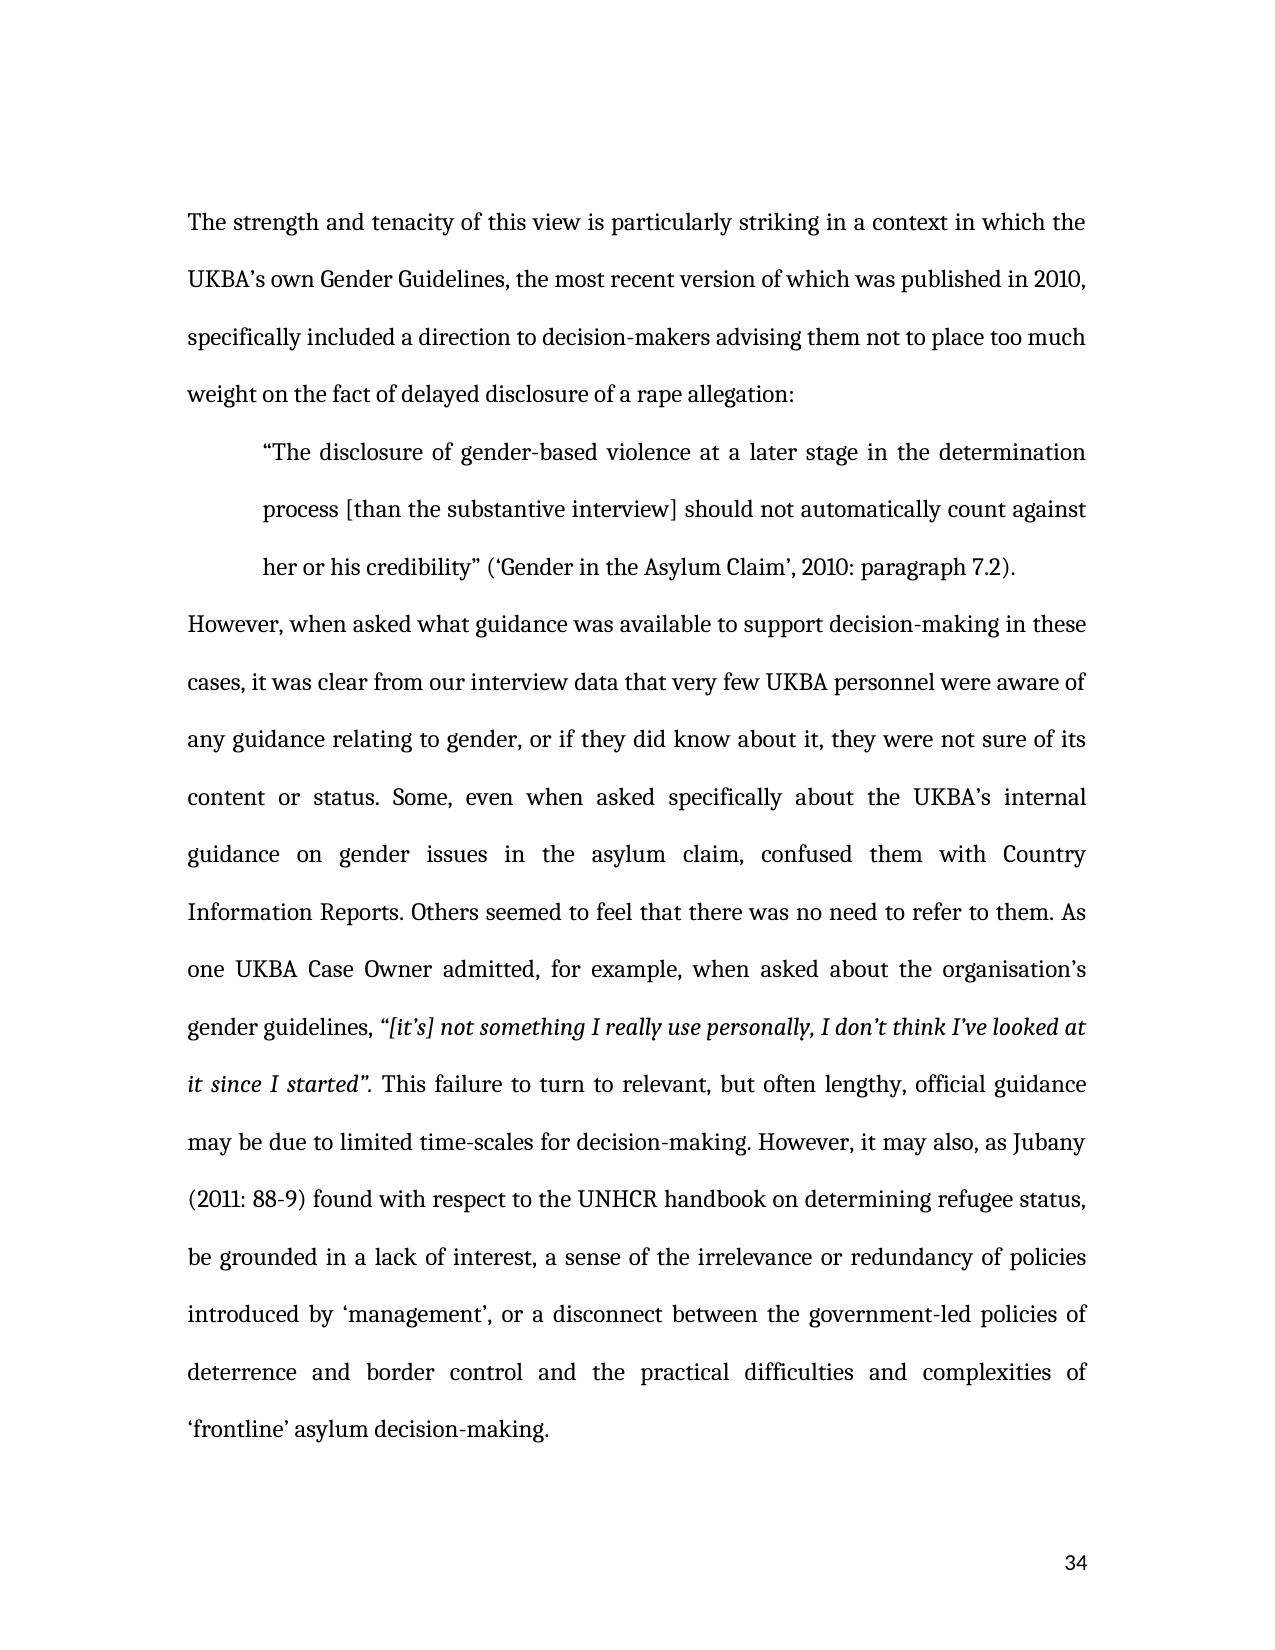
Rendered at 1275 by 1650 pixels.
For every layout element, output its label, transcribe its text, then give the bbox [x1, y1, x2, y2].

text The strength and tenacity of this view is particularly striking in a context in which the UKBA’s own Gender Guidelines, the most recent version of which was published in 2010, specifically included a direction to decision-makers advising them not to place too much weight on the fact of delayed disclosure of a rape allegation: [187, 207, 1087, 409]
text “The disclosure of gender-based violence at a later stage in the determination process [than the substantive interview] should not automatically count against her or his credibility” (‘Gender in the Asylum Claim’, 2010: paragraph 7.2). [262, 437, 1087, 581]
text However, when asked what guidance was available to support decision-making in these cases, it was clear from our interview data that very few UKBA personnel were aware of any guidance relating to gender, or if they did know about it, they were not sure of its content or status. Some, even when asked specifically about the UKBA’s internal guidance on gender issues in the asylum claim, confused them with Country Information Reports. Others seemed to feel that there was no need to refer to them. As one UKBA Case Owner admitted, for example, when asked about the organisation’s gender guidelines, “[it’s] not something I really use personally, I don’t think I’ve looked at it since I started”. This failure to turn to relevant, but often lengthy, official guidance may be due to limited time-scales for decision-making. However, it may also, as Jubany (2011: 88-9) found with respect to the UNHCR handbook on determining refugee status, be grounded in a lack of interest, a sense of the irrelevance or redundancy of policies introduced by ‘management’, or a disconnect between the government-led policies of deterrence and border control and the practical difficulties and complexities of ‘frontline’ asylum decision-making. [187, 610, 1087, 1444]
